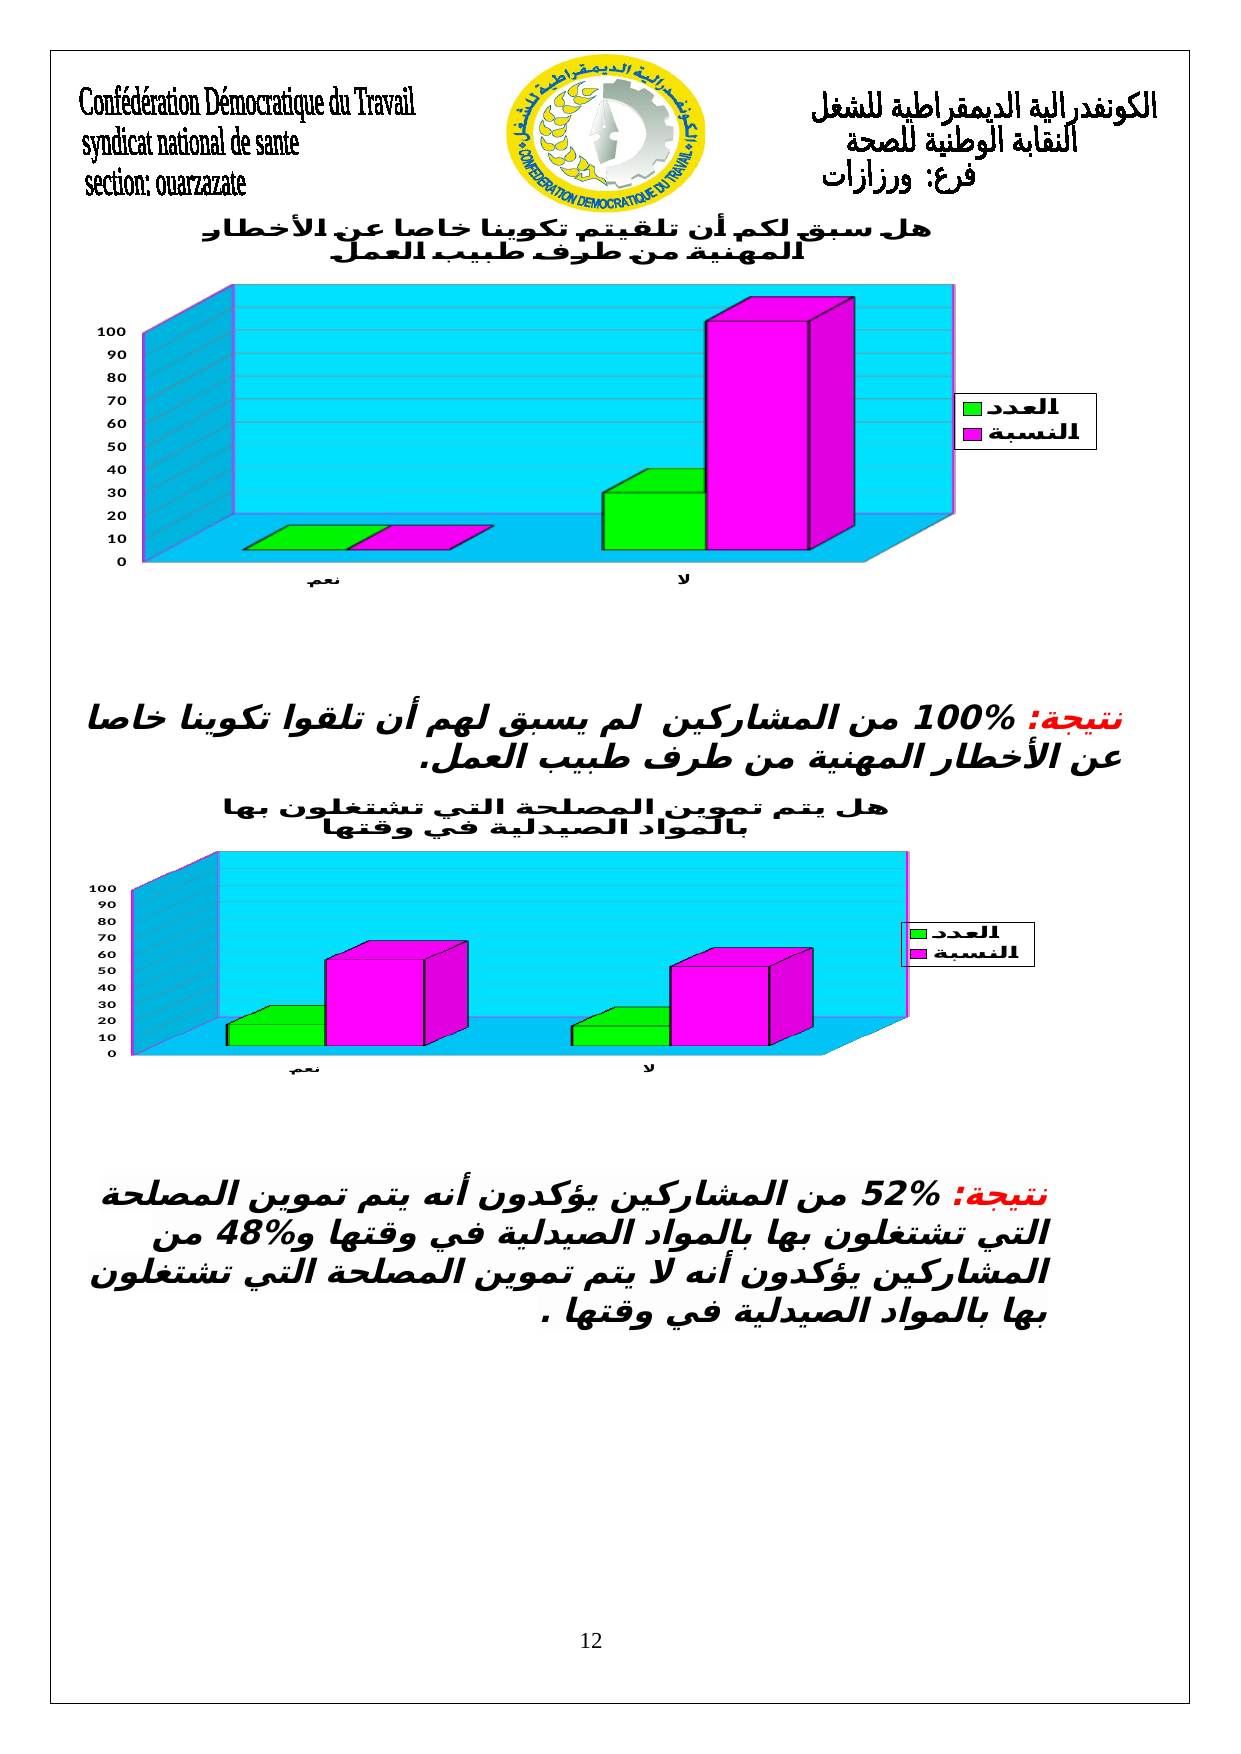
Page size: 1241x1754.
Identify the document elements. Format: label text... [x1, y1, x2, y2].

text نتيجة: %100 من المشاركين لم يسبق لهم أن تلقوا تكوينا خاصا عن الأخطار المهنية من طرف طبيب العمل. [59, 699, 1122, 776]
picture [505, 53, 706, 213]
list نتيجة: %52 من المشاركين يؤكدون أنه يتم تموين المصلحة التي تشتغلون بها بالمواد الصيدلية في وقتها و%48 من المشاركين يؤكدون أنه لا يتم تموين المصلحة التي تشتغلون بها بالمواد الصيدلية في وقتها . [59, 1174, 1047, 1330]
